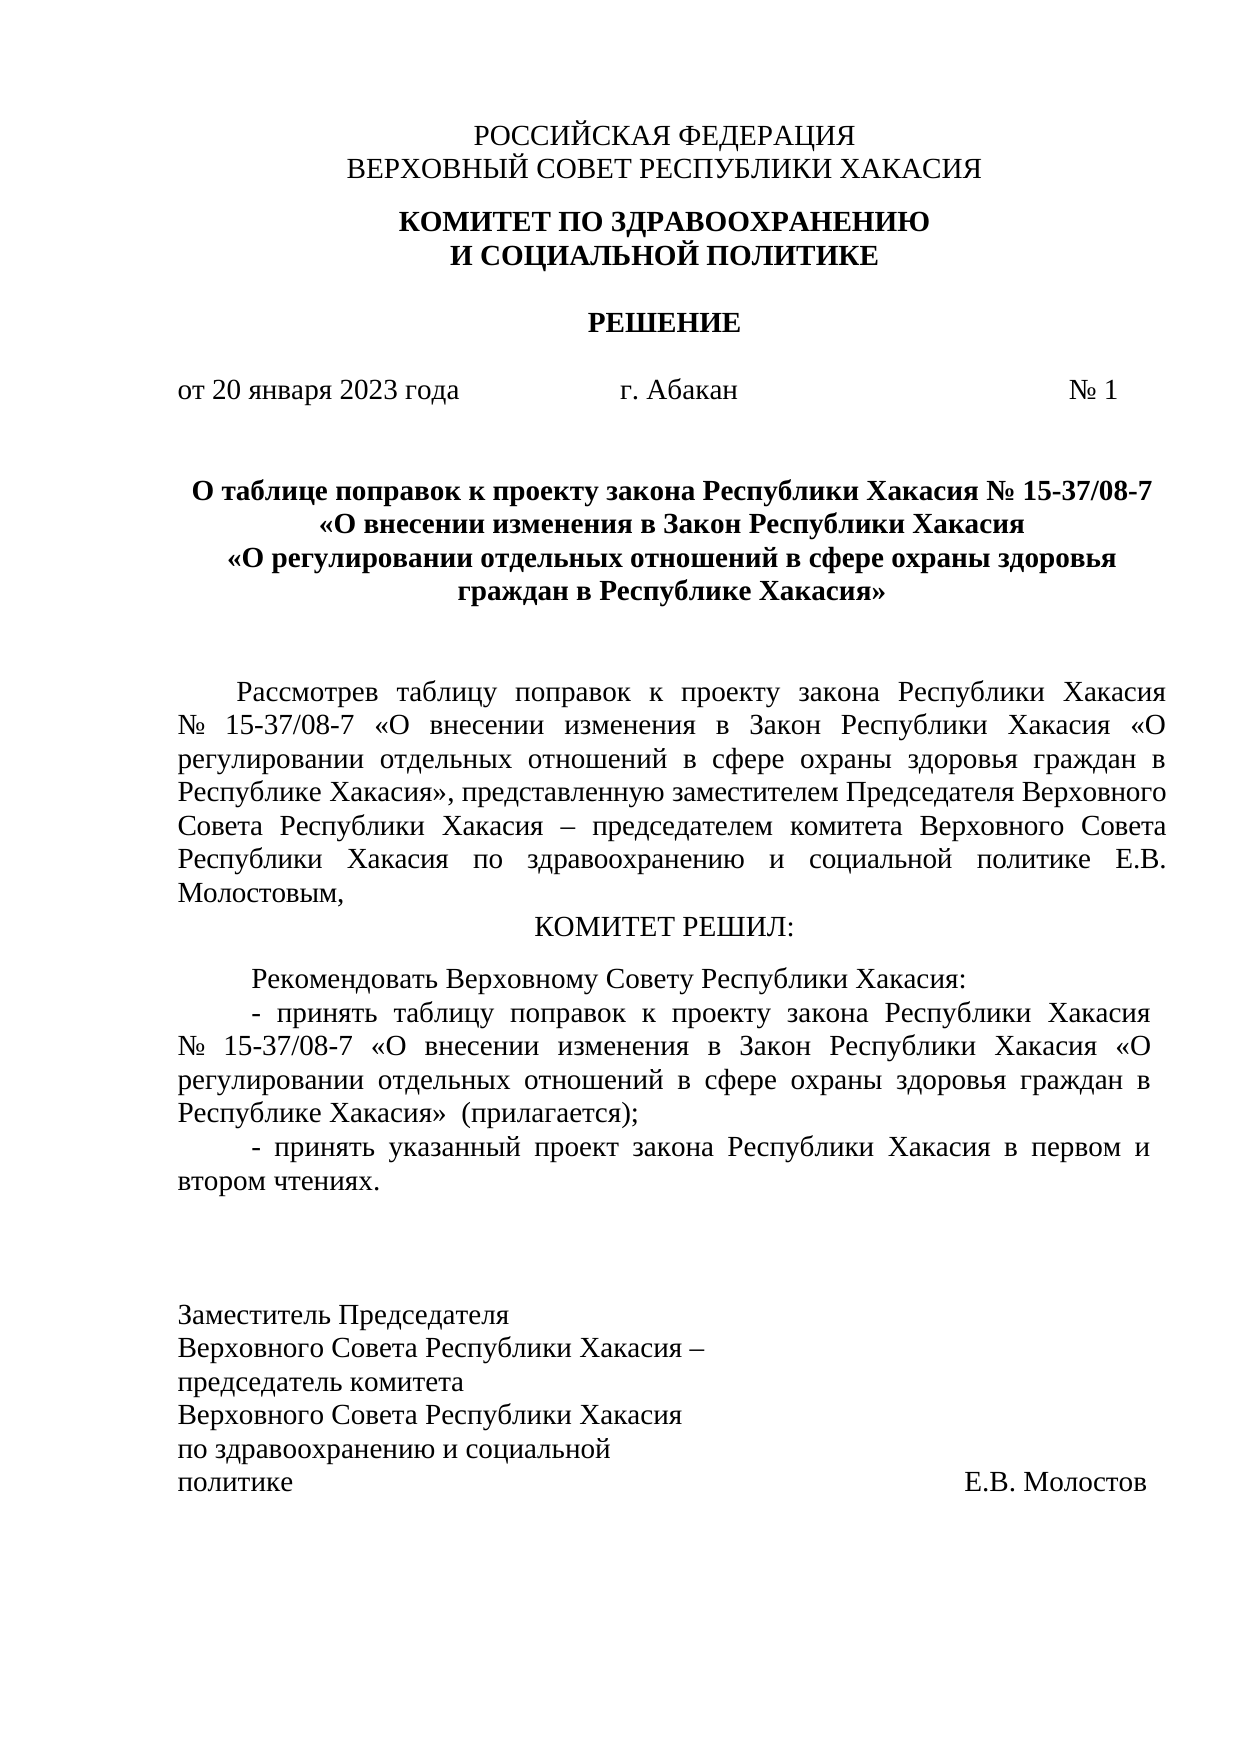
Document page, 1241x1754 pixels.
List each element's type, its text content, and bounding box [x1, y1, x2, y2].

text «О регулировании отдельных отношений в сфере охраны здоровья [177, 540, 1167, 573]
text РОССИЙСКАЯ ФЕДЕРАЦИЯ [177, 118, 1152, 152]
text Рекомендовать Верховному Совету Республики Хакасия: [177, 961, 1152, 995]
text - принять таблицу поправок к проекту закона Республики Хакасия № 15-37/08-7 «О внесении изменения в Закон Республики Хакасия «О регулировании отдельных отношений в сфере охраны здоровья граждан в Республике Хакасия» (прилагается); [177, 995, 1152, 1129]
text Заместитель Председателя [177, 1297, 1152, 1330]
text по здравоохранению и социальной [177, 1431, 1152, 1464]
text Верховного Совета Республики Хакасия – [177, 1330, 1152, 1364]
text Верховного Совета Республики Хакасия [177, 1397, 1152, 1431]
text «О внесении изменения в Закон Республики Хакасия [177, 506, 1167, 540]
text О таблице поправок к проекту закона Республики Хакасия № 15-37/08-7 [177, 473, 1167, 506]
text ВЕРХОВНЫЙ СОВЕТ РЕСПУБЛИКИ ХАКАСИЯ [177, 152, 1152, 185]
text РЕШЕНИЕ [177, 305, 1152, 338]
text КОМИТЕТ РЕШИЛ: [177, 909, 1152, 942]
text председатель комитета [177, 1364, 1152, 1397]
text - принять указанный проект закона Республики Хакасия в первом и втором чтениях. [177, 1129, 1152, 1196]
text от 20 января 2023 года г. Абакан № 1 [177, 372, 1152, 406]
text КОМИТЕТ ПО ЗДРАВООХРАНЕНИЮ [177, 204, 1152, 238]
text политике Е.В. Молостов [177, 1464, 1152, 1498]
text И СОЦИАЛЬНОЙ ПОЛИТИКЕ [177, 238, 1152, 271]
text Рассмотрев таблицу поправок к проекту закона Республики Хакасия № 15-37/08-7 «О внесении изменения в Закон Республики Хакасия «О регулировании отдельных отношений в сфере охраны здоровья граждан в Республике Хакасия», представленную заместителем Председателя Верховного Совета Республики Хакасия – председателем комитета Верховного Совета Республики Хакасия по здравоохранению и социальной политике Е.В. Молостовым, [177, 674, 1167, 909]
text граждан в Республике Хакасия» [177, 573, 1167, 607]
